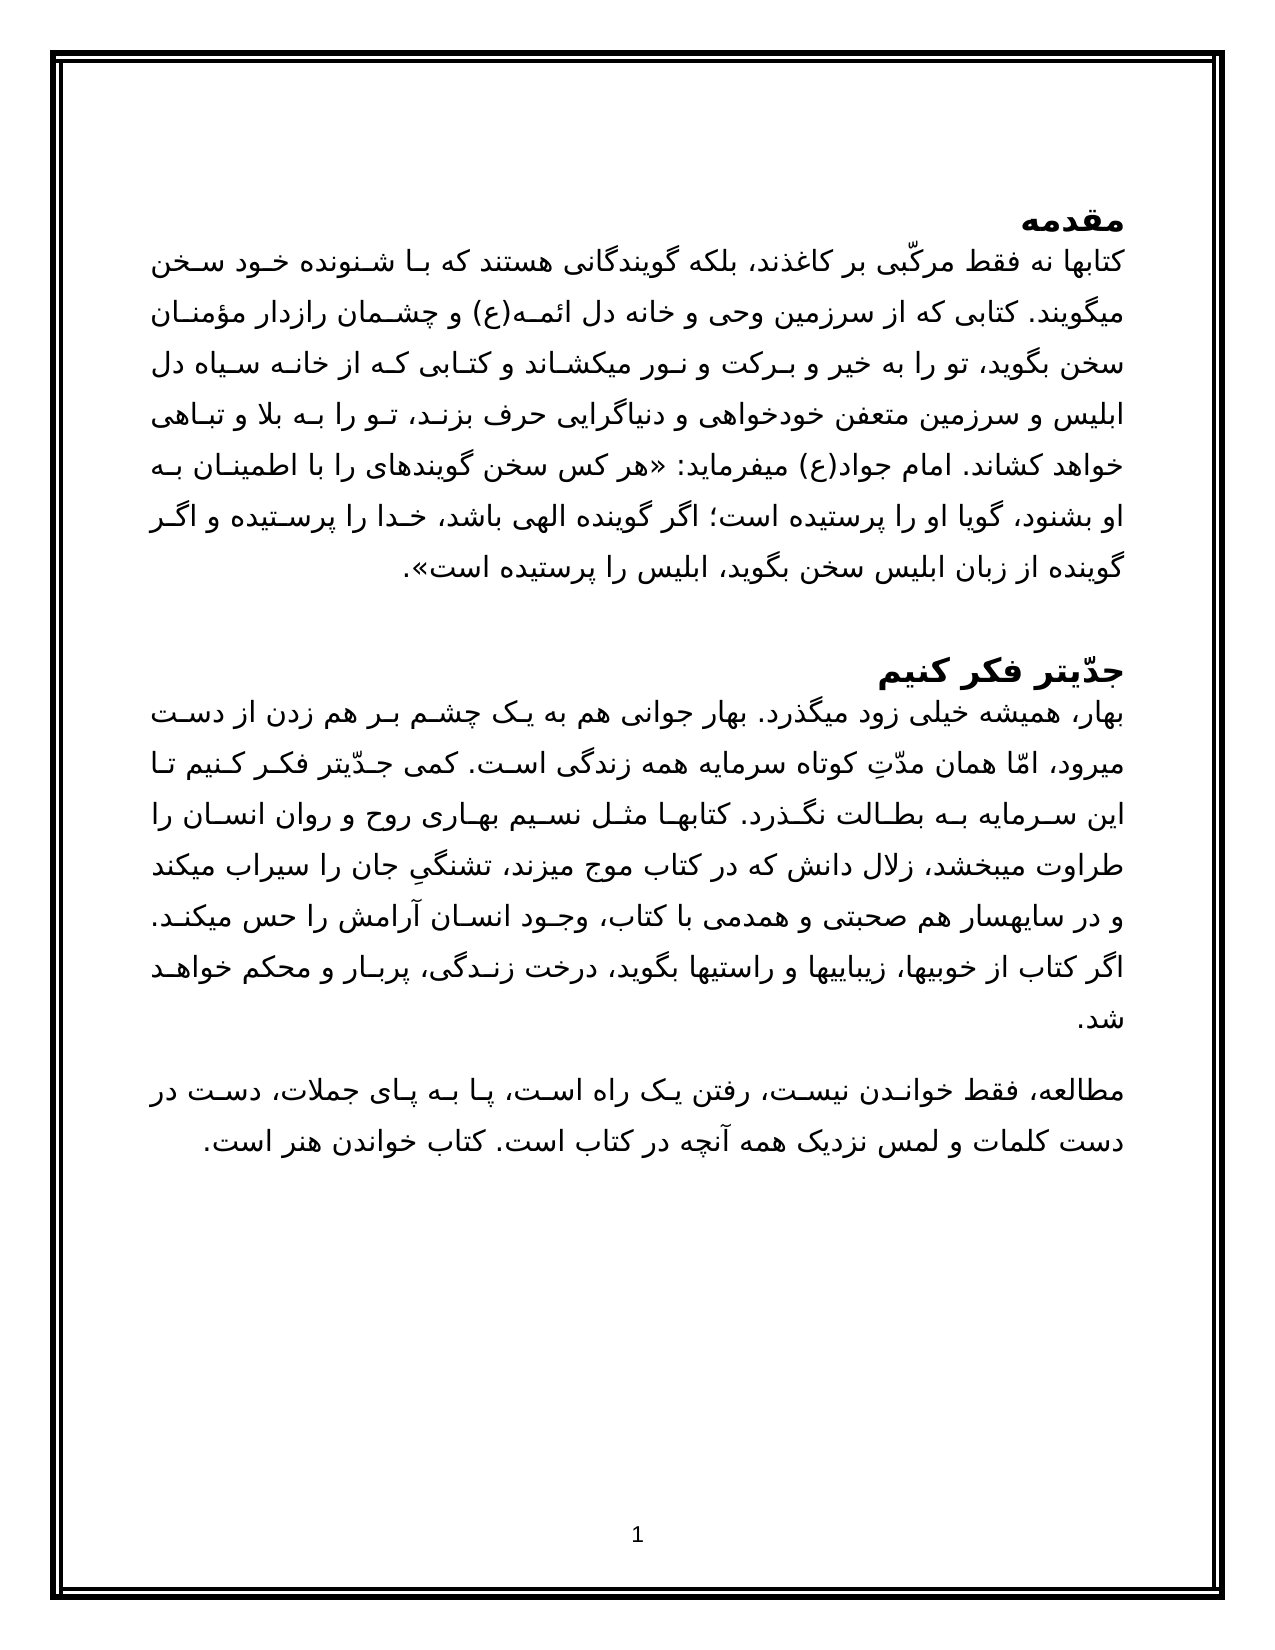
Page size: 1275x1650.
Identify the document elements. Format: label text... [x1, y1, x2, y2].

text بهار، همیشه خیلی زود می‏گذرد. بهار جوانی هم به یک چشم بر هم زدن از دست می‏رود، امّا همان مدّتِ کوتاه سرمایه همه زندگی است. کمی جدّی‏تر فکر کنیم تا این سرمایه به بطالت نگذرد. کتاب‏ها مثل نسیم بهاری روح و روان انسان را طراوت می‏بخشد، زلال دانش که در کتاب موج می‏زند، تشنگیِ جان را سیراب می‏کند و در سایه‏سار هم صحبتی و همدمی با کتاب، وجود انسان آرامش را حس می‏کند. اگر کتاب از خوبی‏ها، زیبایی‏ها و راستی‏ها بگوید، درخت زندگی، پربار و محکم خواهد شد. [150, 696, 1125, 1035]
text کتاب‏ها نه فقط مرکّبی بر کاغذند، بلکه گویندگانی هستند که با شنونده خود سخن می‏گویند. کتابی که از سرزمین وحی و خانه دل ائمه(ع) و چشمان رازدار مؤمنان سخن بگوید، تو را به خیر و برکت و نور می‏کشاند و کتابی که از خانه سیاه دل ابلیس و سرزمین متعفن خودخواهی و دنیاگرایی حرف بزند، تو را به بلا و تباهی خواهد کشاند. امام جواد(ع) می‏فرماید: «هر کس سخن گوینده‏ای را با اطمینان به او بشنود، گویا او را پرستیده است؛ اگر گوینده الهی باشد، خدا را پرستیده و اگر گوینده از زبان ابلیس سخن بگوید، ابلیس را پرستیده است». [150, 244, 1125, 584]
subtitle جدّی‏تر فکر کنیم [150, 651, 1125, 690]
subtitle مقدمه [150, 200, 1125, 239]
text مطالعه، فقط خواندن نیست، رفتن یک راه است، پا به پای جملات، دست در دست کلمات و لمس نزدیک همه آنچه در کتاب است. کتاب خواندن هنر است. [150, 1073, 1125, 1158]
